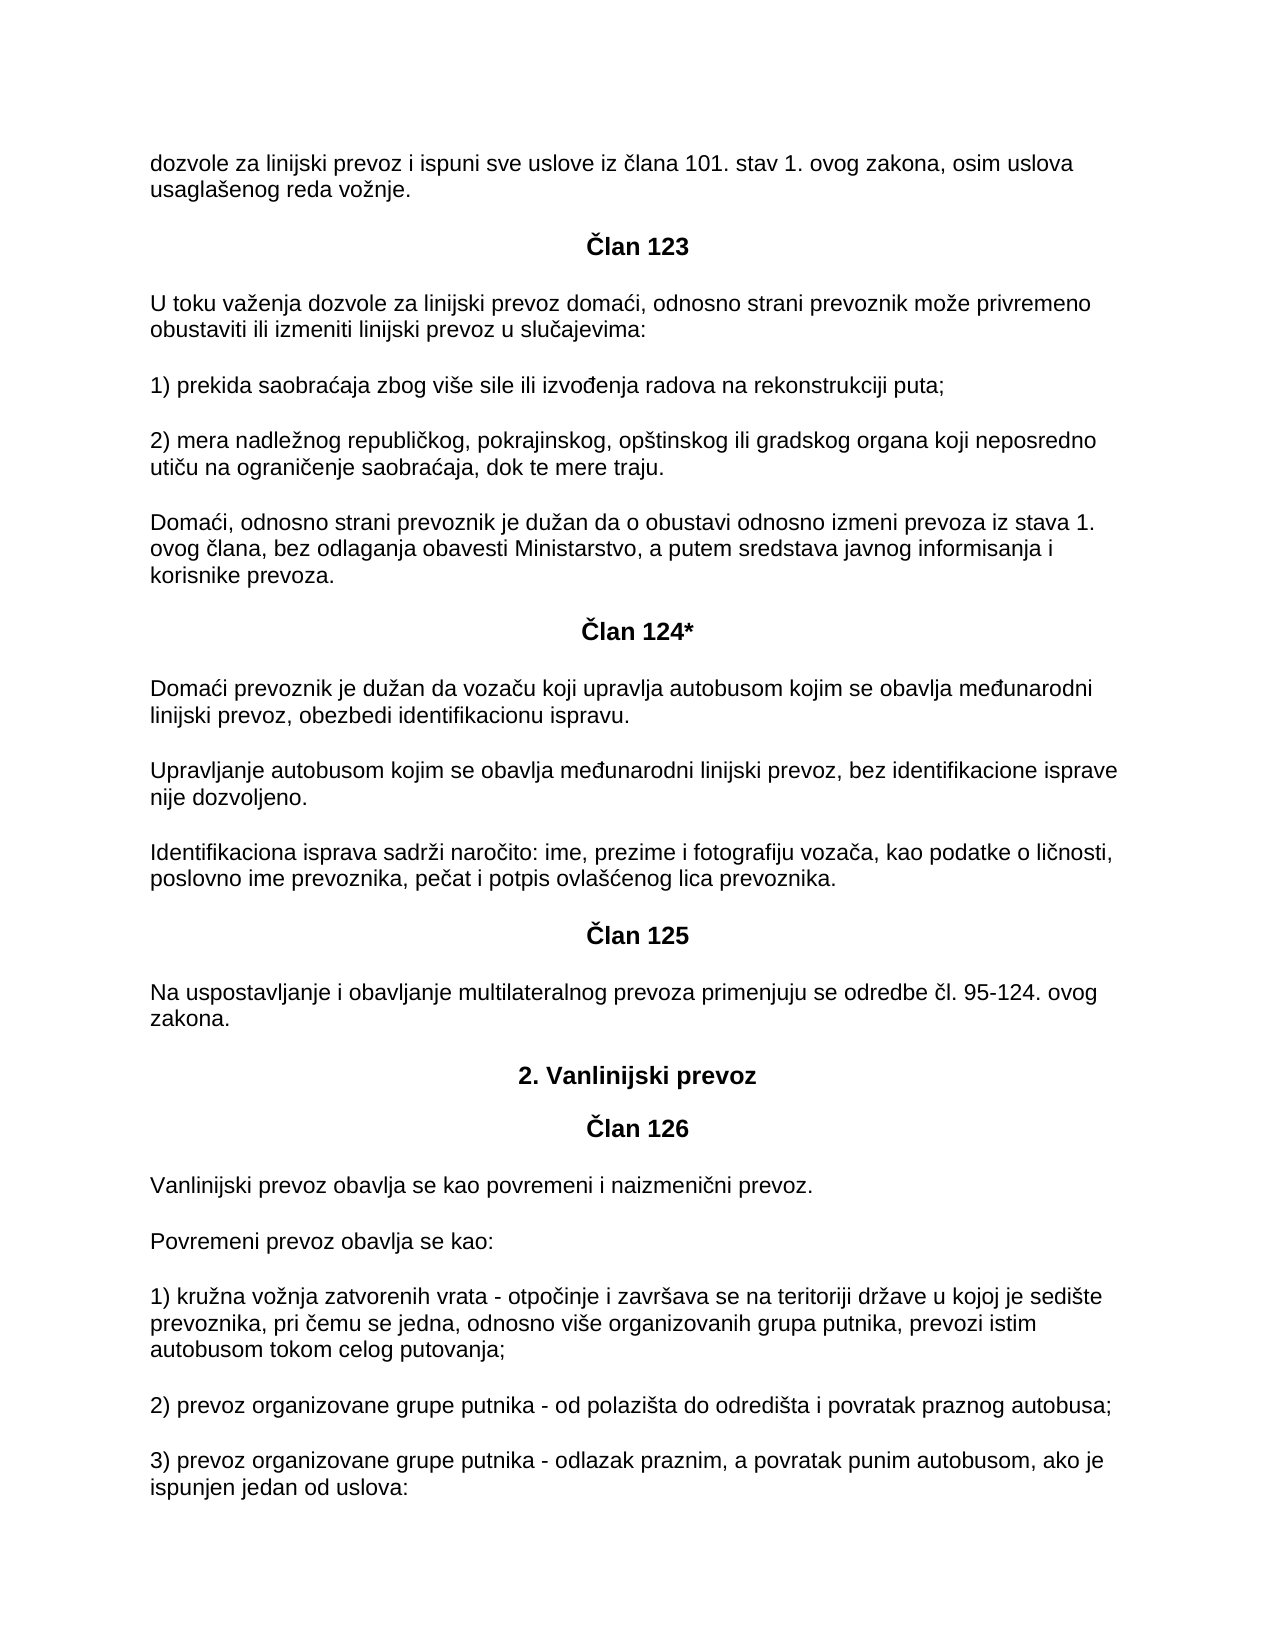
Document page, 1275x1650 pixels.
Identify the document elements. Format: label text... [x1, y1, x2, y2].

text Na uspostavljanje i obavljanje multilateralnog prevoza primenjuju se odredbe čl. 95-124. ovog zakona. [150, 979, 1125, 1031]
text Član 125 [150, 921, 1125, 949]
text 1) prekida saobraćaja zbog više sile ili izvođenja radova na rekonstrukciji puta; [150, 372, 1125, 398]
text 2) prevoz organizovane grupe putnika - od polazišta do odredišta i povratak praznog autobusa; [150, 1392, 1125, 1418]
text 3) prevoz organizovane grupe putnika - odlazak praznim, a povratak punim autobusom, ako je ispunjen jedan od uslova: [150, 1447, 1125, 1500]
text Domaći, odnosno strani prevoznik je dužan da o obustavi odnosno izmeni prevoza iz stava 1. ovog člana, bez odlaganja obavesti Ministarstvo, a putem sredstava javnog informisanja i korisnike prevoza. [150, 509, 1125, 588]
text 1) kružna vožnja zatvorenih vrata - otpočinje i završava se na teritoriji države u kojoj je sedište prevoznika, pri čemu se jedna, odnosno više organizovanih grupa putnika, prevozi istim autobusom tokom celog putovanja; [150, 1283, 1125, 1362]
text Identifikaciona isprava sadrži naročito: ime, prezime i fotografiju vozača, kao podatke o ličnosti, poslovno ime prevoznika, pečat i potpis ovlašćenog lica prevoznika. [150, 839, 1125, 892]
text Vanlinijski prevoz obavlja se kao povremeni i naizmenični prevoz. [150, 1172, 1125, 1199]
text Povremeni prevoz obavlja se kao: [150, 1228, 1125, 1254]
text Član 123 [150, 232, 1125, 261]
text Član 126 [150, 1114, 1125, 1143]
text U toku važenja dozvole za linijski prevoz domaći, odnosno strani prevoznik može privremeno obustaviti ili izmeniti linijski prevoz u slučajevima: [150, 290, 1125, 342]
text Domaći prevoznik je dužan da vozaču koji upravlja autobusom kojim se obavlja međunarodni linijski prevoz, obezbedi identifikacionu ispravu. [150, 675, 1125, 728]
text Upravljanje autobusom kojim se obavlja međunarodni linijski prevoz, bez identifikacione isprave nije dozvoljeno. [150, 757, 1125, 810]
text 2) mera nadležnog republičkog, pokrajinskog, opštinskog ili gradskog organa koji neposredno utiču na ograničenje saobraćaja, dok te mere traju. [150, 427, 1125, 480]
text 2. Vanlinijski prevoz [150, 1061, 1125, 1089]
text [150, 150, 1125, 203]
text Član 124* [150, 617, 1125, 646]
